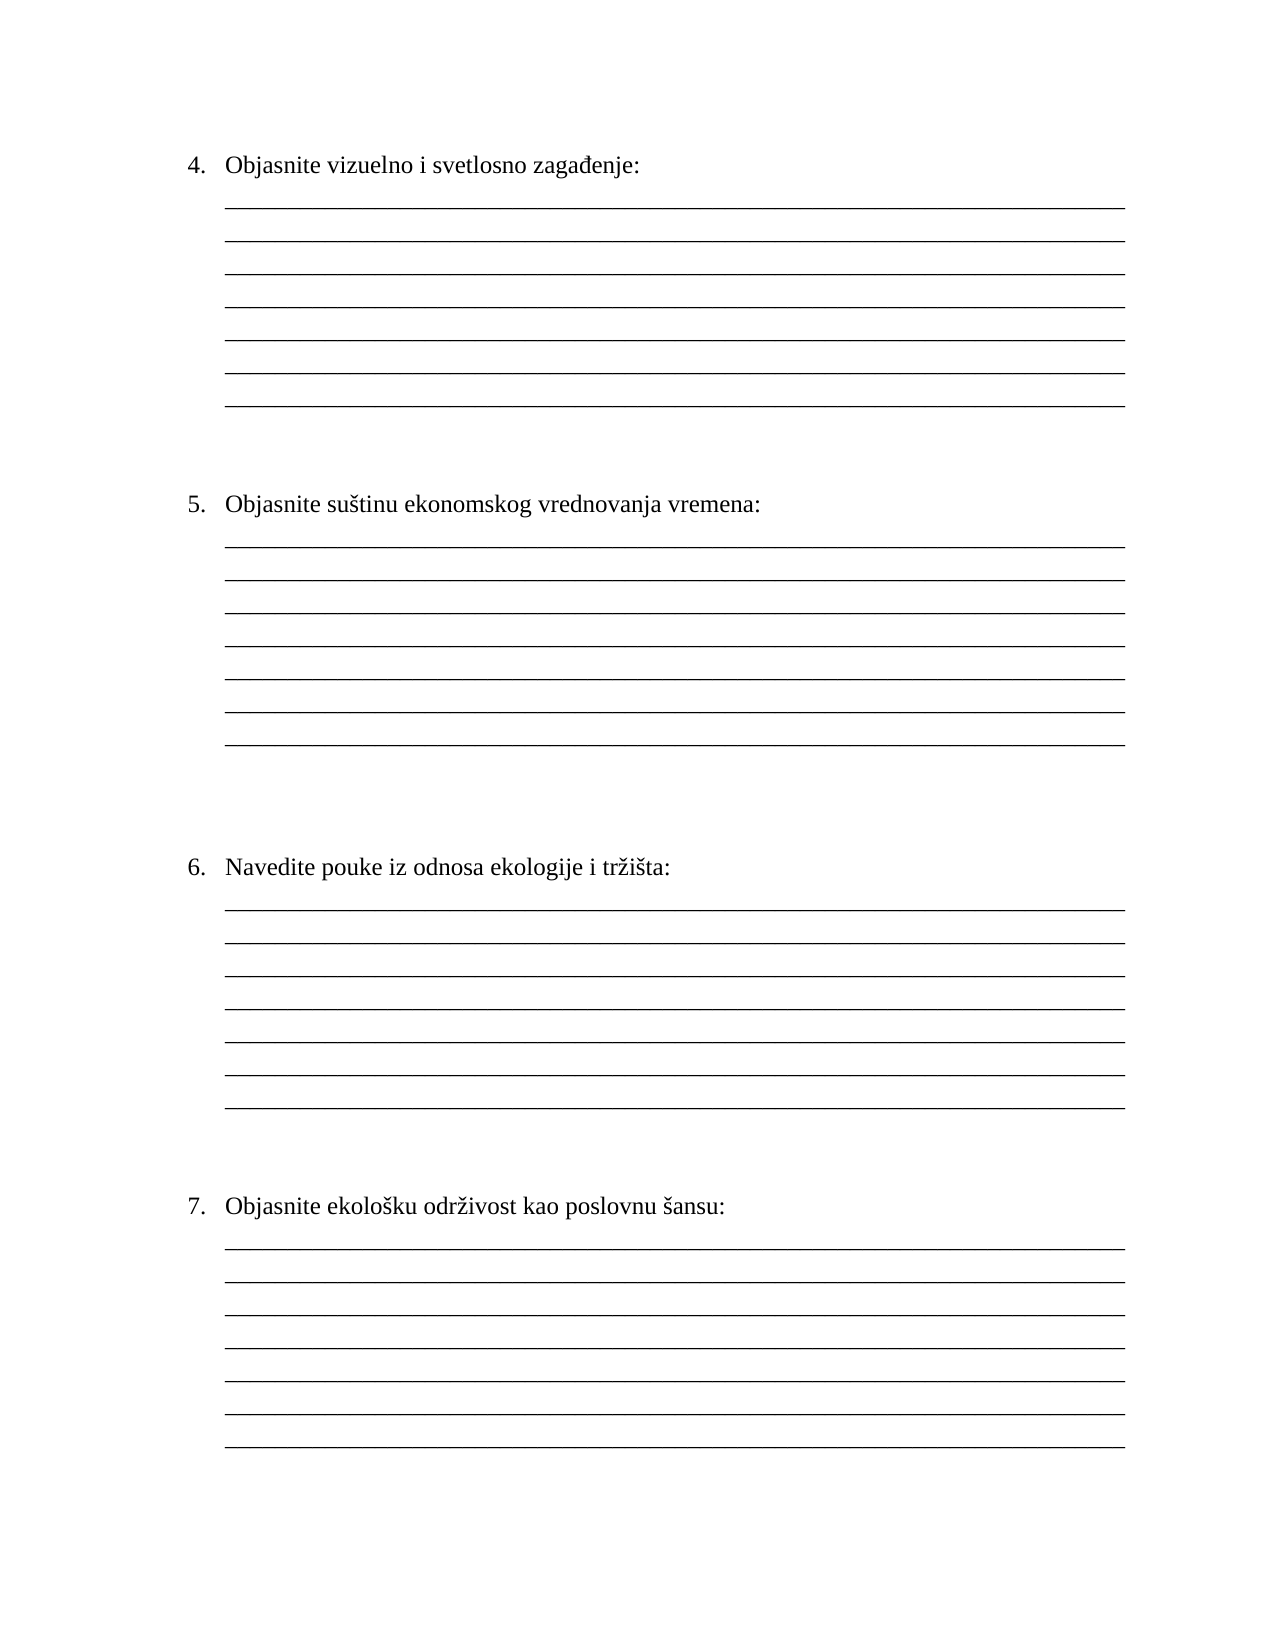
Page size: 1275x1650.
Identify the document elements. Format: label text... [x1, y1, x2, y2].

list Objasnite vizuelno i svetlosno zagađenje: ________________________________________________________________________________________________________________________________________________________________________________________________________________________________________________________________________________________________________________________________________________________________________________________________________________________________________________________________________________________________________________________ [187, 150, 1125, 410]
list Objasnite ekološku održivost kao poslovnu šansu: ________________________________________________________________________________________________________________________________________________________________________________________________________________________________________________________________________________________________________________________________________________________________________________________________________________________________________________________________________________________________________________________ [187, 1191, 1125, 1451]
list Objasnite suštinu ekonomskog vrednovanja vremena: ________________________________________________________________________________________________________________________________________________________________________________________________________________________________________________________________________________________________________________________________________________________________________________________________________________________________________________________________________________________________________________________ [187, 489, 1125, 749]
list Navedite pouke iz odnosa ekologije i tržišta: ________________________________________________________________________________________________________________________________________________________________________________________________________________________________________________________________________________________________________________________________________________________________________________________________________________________________________________________________________________________________________________________ [187, 852, 1125, 1112]
